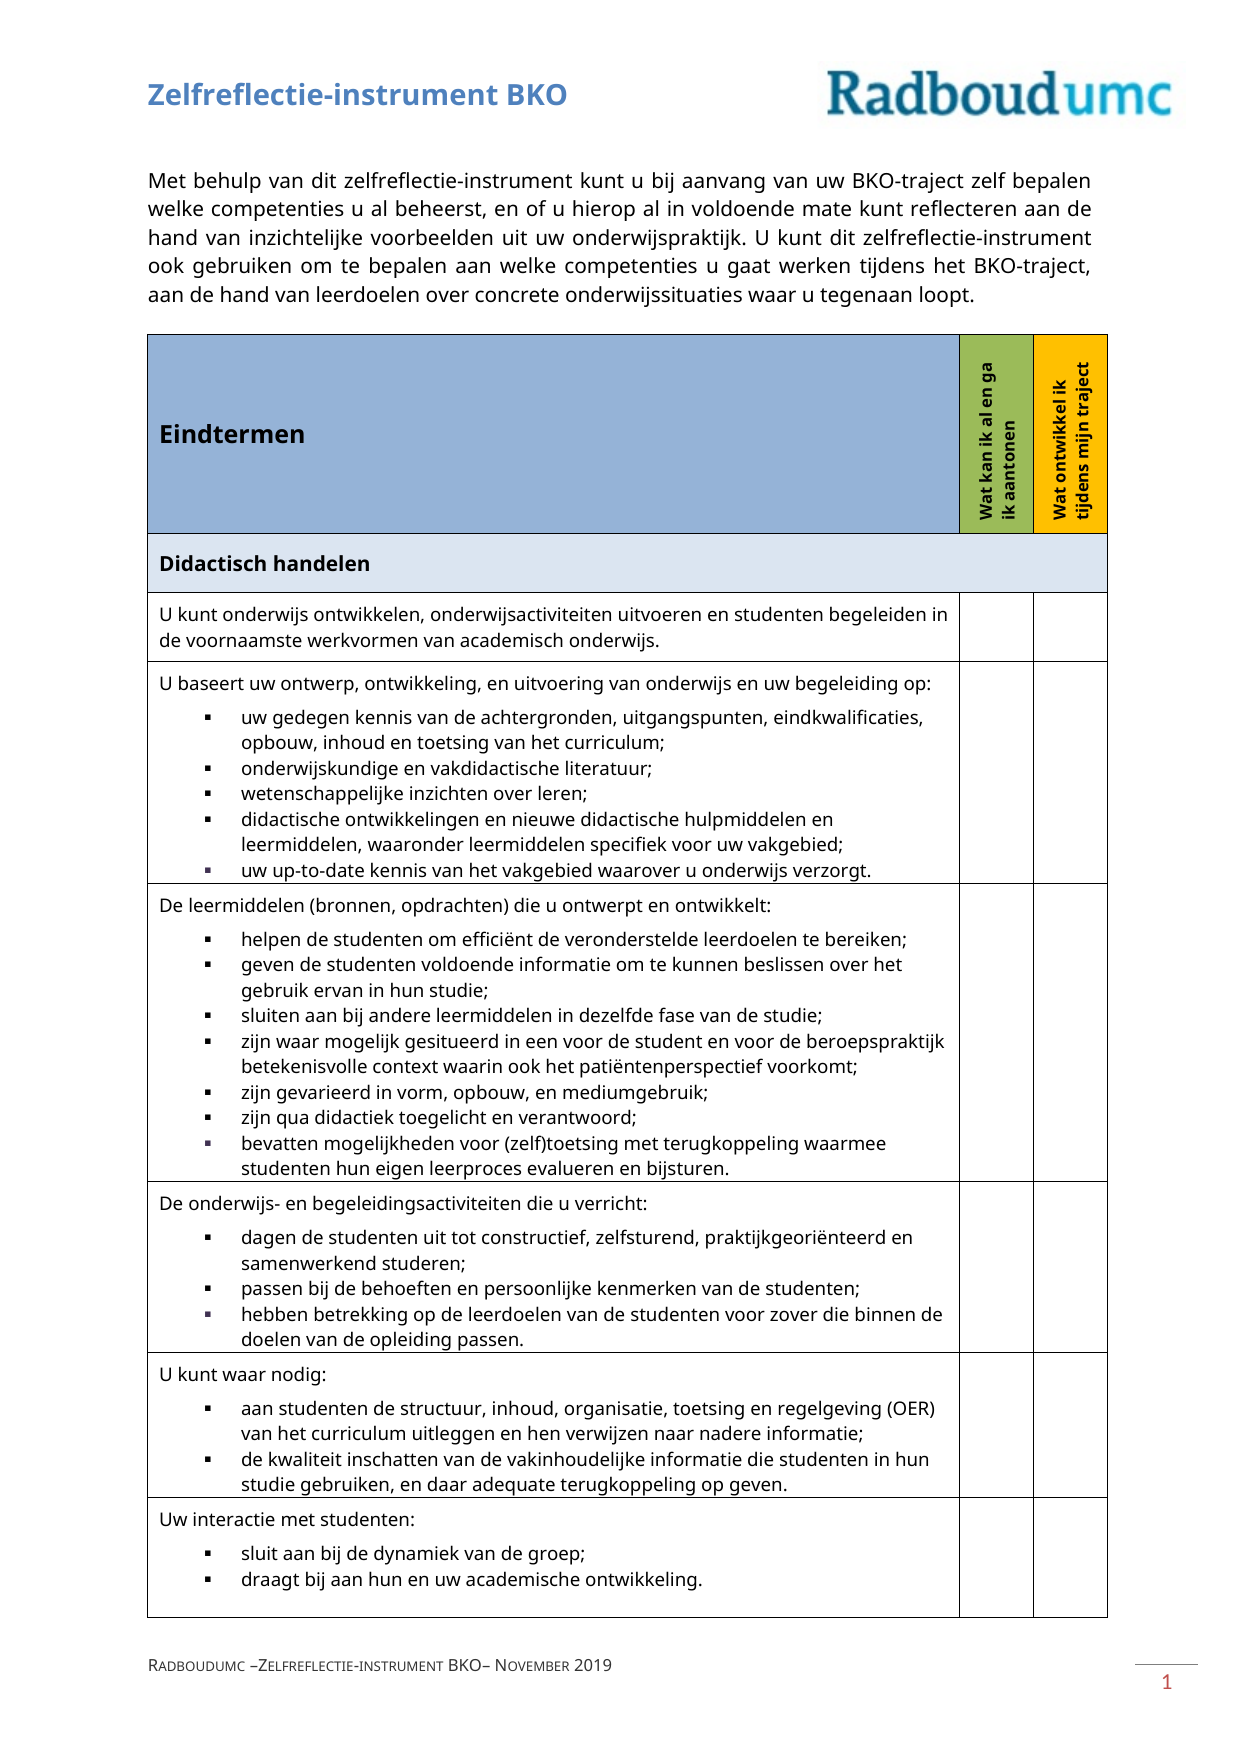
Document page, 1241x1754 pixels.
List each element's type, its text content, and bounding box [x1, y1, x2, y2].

table_header Wat kan ik al en ga ik aantonen [960, 335, 1033, 533]
table_cell [1034, 662, 1107, 883]
table_cell U kunt waar nodig: aan studenten de structuur, inhoud, organisatie, toetsing en regelgeving (OER) van het curriculum uitleggen en hen verwijzen naar nadere informatie; de kwaliteit inschatten van de vakinhoudelijke informatie die studenten in hun studie gebruiken, en daar adequate terugkoppeling op geven. [148, 1353, 959, 1497]
table_cell U baseert uw ontwerp, ontwikkeling, en uitvoering van onderwijs en uw begeleiding op: uw gedegen kennis van de achtergronden, uitgangspunten, eindkwalificaties, opbouw, inhoud en toetsing van het curriculum; onderwijskundige en vakdidactische literatuur; wetenschappelijke inzichten over leren; didactische ontwikkelingen en nieuwe didactische hulpmiddelen en leermiddelen, waaronder leermiddelen specifiek voor uw vakgebied; uw up-to-date kennis van het vakgebied waarover u onderwijs verzorgt. [148, 662, 959, 883]
table_cell [1034, 1182, 1107, 1352]
table_cell [1034, 1498, 1107, 1617]
picture [817, 61, 1186, 129]
table_cell [1034, 884, 1107, 1181]
table_cell De onderwijs- en begeleidingsactiviteiten die u verricht: dagen de studenten uit tot constructief, zelfsturend, praktijkgeoriënteerd en samenwerkend studeren; passen bij de behoeften en persoonlijke kenmerken van de studenten; hebben betrekking op de leerdoelen van de studenten voor zover die binnen de doelen van de opleiding passen. [148, 1182, 959, 1352]
table_cell [1034, 593, 1107, 661]
table_cell [960, 1182, 1033, 1352]
text Met behulp van dit zelfreflectie-instrument kunt u bij aanvang van uw BKO-traject zelf bepalen welke competenties u al beheerst, en of u hierop al in voldoende mate kunt reflecteren aan de hand van inzichtelijke voorbeelden uit uw onderwijspraktijk. U kunt dit zelfreflectie-instrument ook gebruiken om te bepalen aan welke competenties u gaat werken tijdens het BKO-traject, aan de hand van leerdoelen over concrete onderwijssituaties waar u tegenaan loopt. [148, 166, 1093, 308]
table_header Eindtermen [148, 335, 959, 533]
table_cell [960, 662, 1033, 883]
table_cell De leermiddelen (bronnen, opdrachten) die u ontwerpt en ontwikkelt: helpen de studenten om efficiënt de veronderstelde leerdoelen te bereiken; geven de studenten voldoende informatie om te kunnen beslissen over het gebruik ervan in hun studie; sluiten aan bij andere leermiddelen in dezelfde fase van de studie; zijn waar mogelijk gesitueerd in een voor de student en voor de beroepspraktijk betekenisvolle context waarin ook het patiëntenperspectief voorkomt; zijn gevarieerd in vorm, opbouw, en mediumgebruik; zijn qua didactiek toegelicht en verantwoord; bevatten mogelijkheden voor (zelf)toetsing met terugkoppeling waarmee studenten hun eigen leerproces evalueren en bijsturen. [148, 884, 959, 1181]
table_cell [960, 1353, 1033, 1497]
table_cell Uw interactie met studenten: sluit aan bij de dynamiek van de groep; draagt bij aan hun en uw academische ontwikkeling. [148, 1498, 959, 1617]
table_cell U kunt onderwijs ontwikkelen, onderwijsactiviteiten uitvoeren en studenten begeleiden in de voornaamste werkvormen van academisch onderwijs. [148, 593, 959, 661]
table_cell [1034, 1353, 1107, 1497]
table_cell [960, 1498, 1033, 1617]
table_header Wat ontwikkel ik tijdens mijn traject [1034, 335, 1107, 533]
table_cell [960, 593, 1033, 661]
table_cell Didactisch handelen [148, 534, 1107, 592]
table_cell [960, 884, 1033, 1181]
